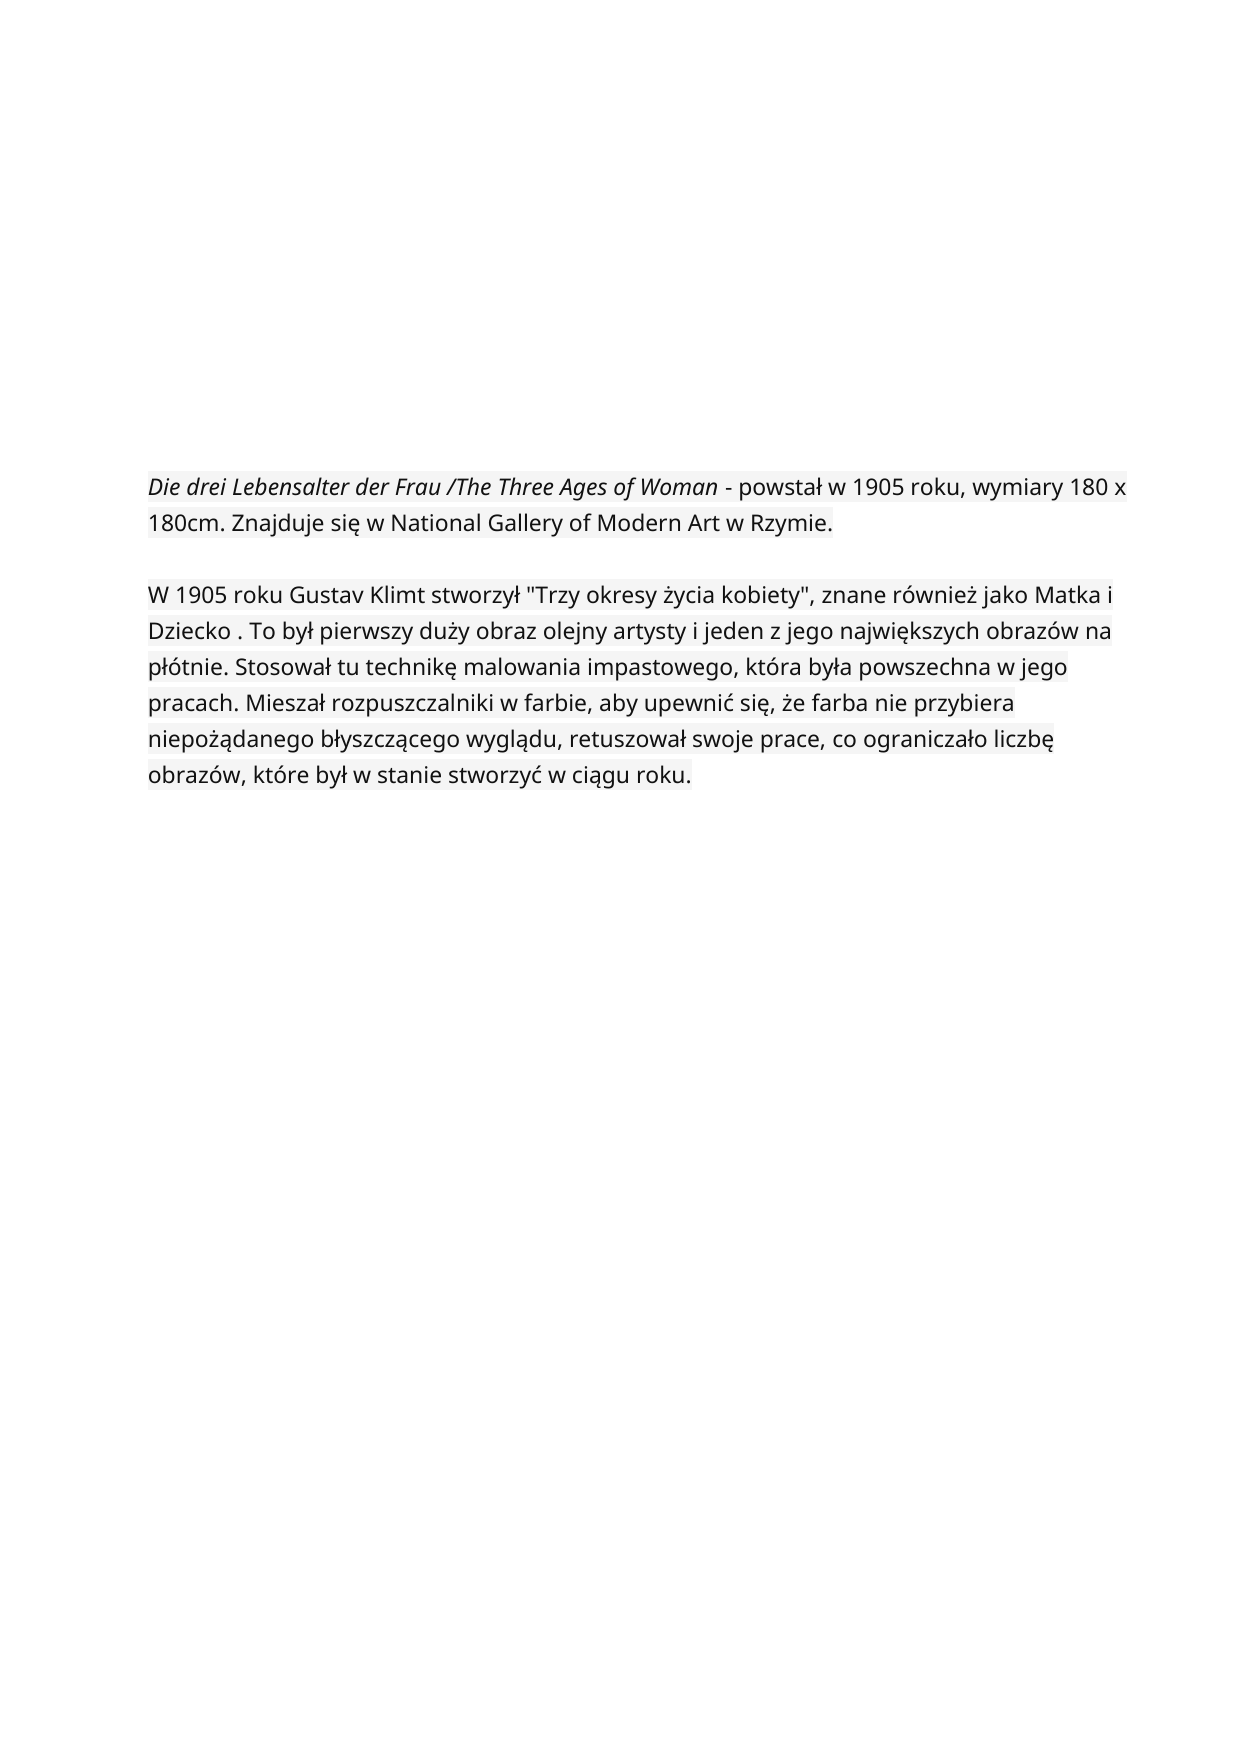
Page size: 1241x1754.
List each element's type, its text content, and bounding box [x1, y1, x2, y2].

text Die drei Lebensalter der Frau /The Three Ages of Woman - powstał w 1905 roku, wymiary 180 x 180cm. Znajduje się w National Gallery of Modern Art w Rzymie. W 1905 roku Gustav Klimt stworzył "Trzy okresy życia kobiety", znane również jako Matka i Dziecko . To był pierwszy duży obraz olejny artysty i jeden z jego największych obrazów na płótnie. Stosował tu technikę malowania impastowego, która była powszechna w jego pracach. Mieszał rozpuszczalniki w farbie, aby upewnić się, że farba nie przybiera niepożądanego błyszczącego wyglądu, retuszował swoje prace, co ograniczało liczbę obrazów, które był w stanie stworzyć w ciągu roku. [148, 471, 1152, 790]
